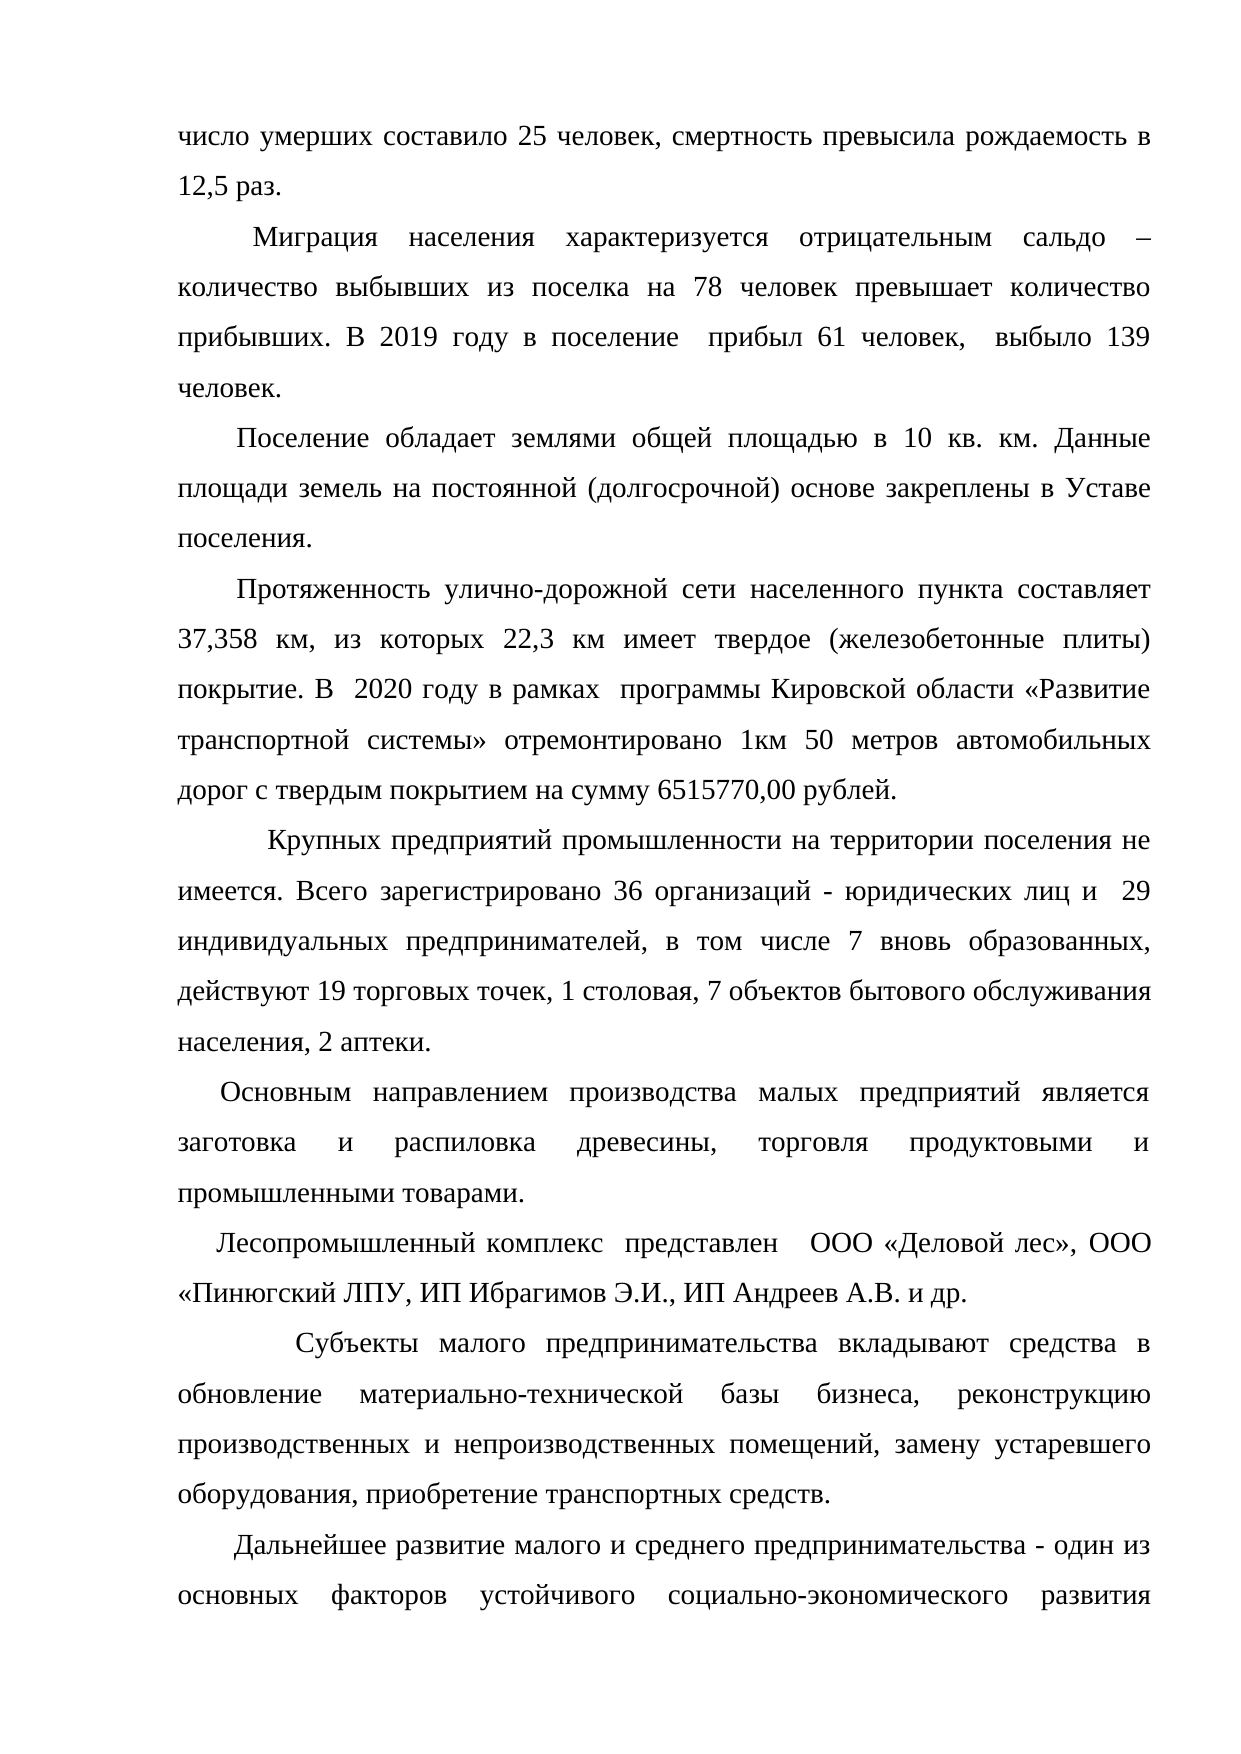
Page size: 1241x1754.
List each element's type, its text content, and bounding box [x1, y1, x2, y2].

text Крупных предприятий промышленности на территории поселения не имеется. Всего зарегистрировано 36 организаций - юридических лиц и 29 индивидуальных предпринимателей, в том числе 7 вновь образованных, действуют 19 торговых точек, 1 столовая, 7 объектов бытового обслуживания населения, 2 аптеки. [177, 822, 1152, 1057]
text Протяженность улично-дорожной сети населенного пункта составляет 37,358 км, из которых 22,3 км имеет твердое (железобетонные плиты) покрытие. В 2020 году в рамках программы Кировской области «Развитие транспортной системы» отремонтировано 1км 50 метров автомобильных дорог с твердым покрытием на сумму 6515770,00 рублей. [177, 571, 1152, 806]
text Миграция населения характеризуется отрицательным сальдо – количество выбывших из поселка на 78 человек превышает количество прибывших. В 2019 году в поселение прибыл 61 человек, выбыло 139 человек. [177, 219, 1152, 403]
text Субъекты малого предпринимательства вкладывают средства в обновление материально-технической базы бизнеса, реконструкцию производственных и непроизводственных помещений, замену устаревшего оборудования, приобретение транспортных средств. [177, 1326, 1152, 1510]
text Основным направлением производства малых предприятий является заготовка и распиловка древесины, торговля продуктовыми и промышленными товарами. [177, 1074, 1150, 1208]
text Поселение обладает землями общей площадью в 10 кв. км. Данные площади земель на постоянной (долгосрочной) основе закреплены в Уставе поселения. [177, 420, 1152, 554]
text Лесопромышленный комплекс представлен ООО «Деловой лес», ООО «Пинюгский ЛПУ, ИП Ибрагимов Э.И., ИП Андреев А.В. и др. [177, 1225, 1152, 1309]
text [177, 1527, 1152, 1577]
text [177, 118, 1152, 202]
